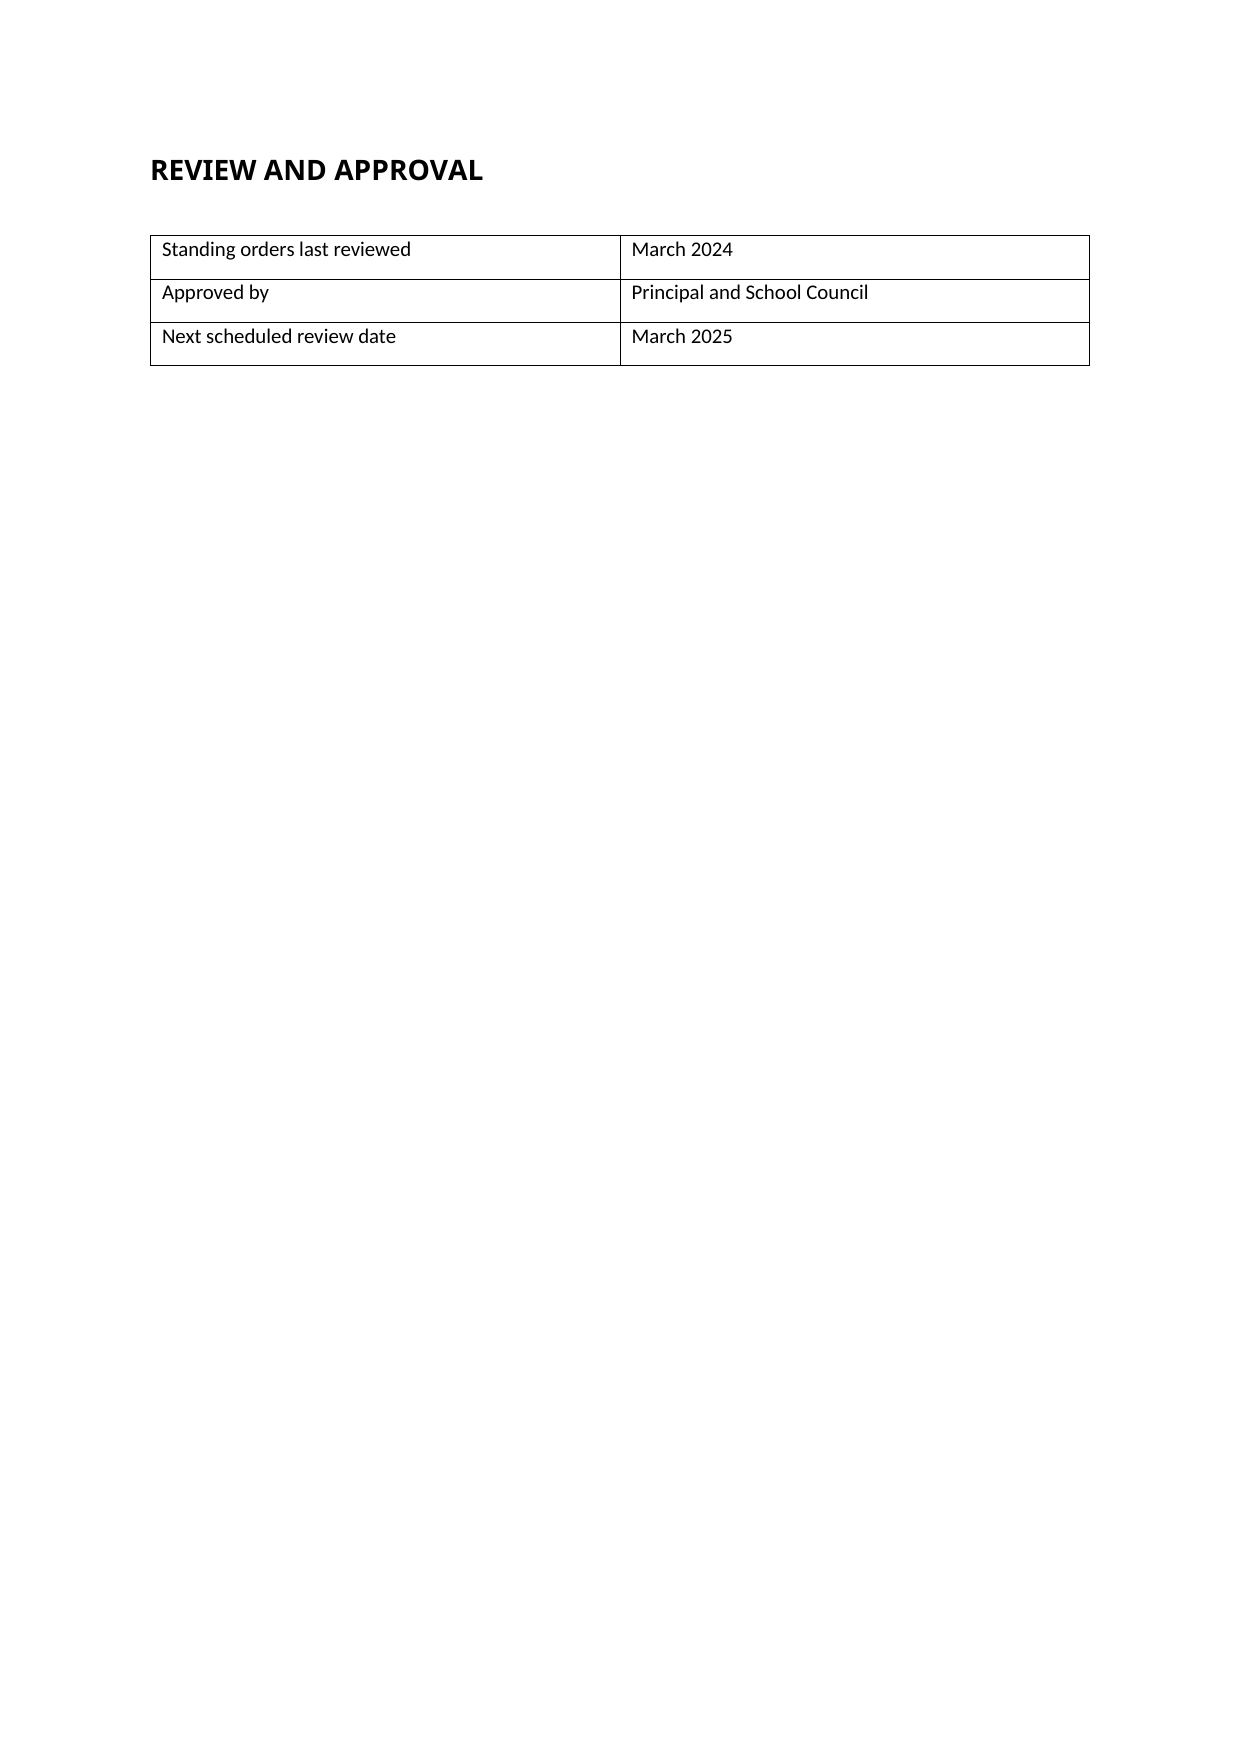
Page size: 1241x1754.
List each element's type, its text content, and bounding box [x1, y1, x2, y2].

table_cell Next scheduled review date [151, 323, 620, 365]
subtitle review and approval [150, 150, 1090, 188]
table_cell March 2025 [621, 323, 1089, 365]
table_cell Principal and School Council [621, 280, 1089, 322]
table_header Standing orders last reviewed [151, 236, 620, 278]
table_header March 2024 [621, 236, 1089, 278]
table_cell Approved by [151, 280, 620, 322]
